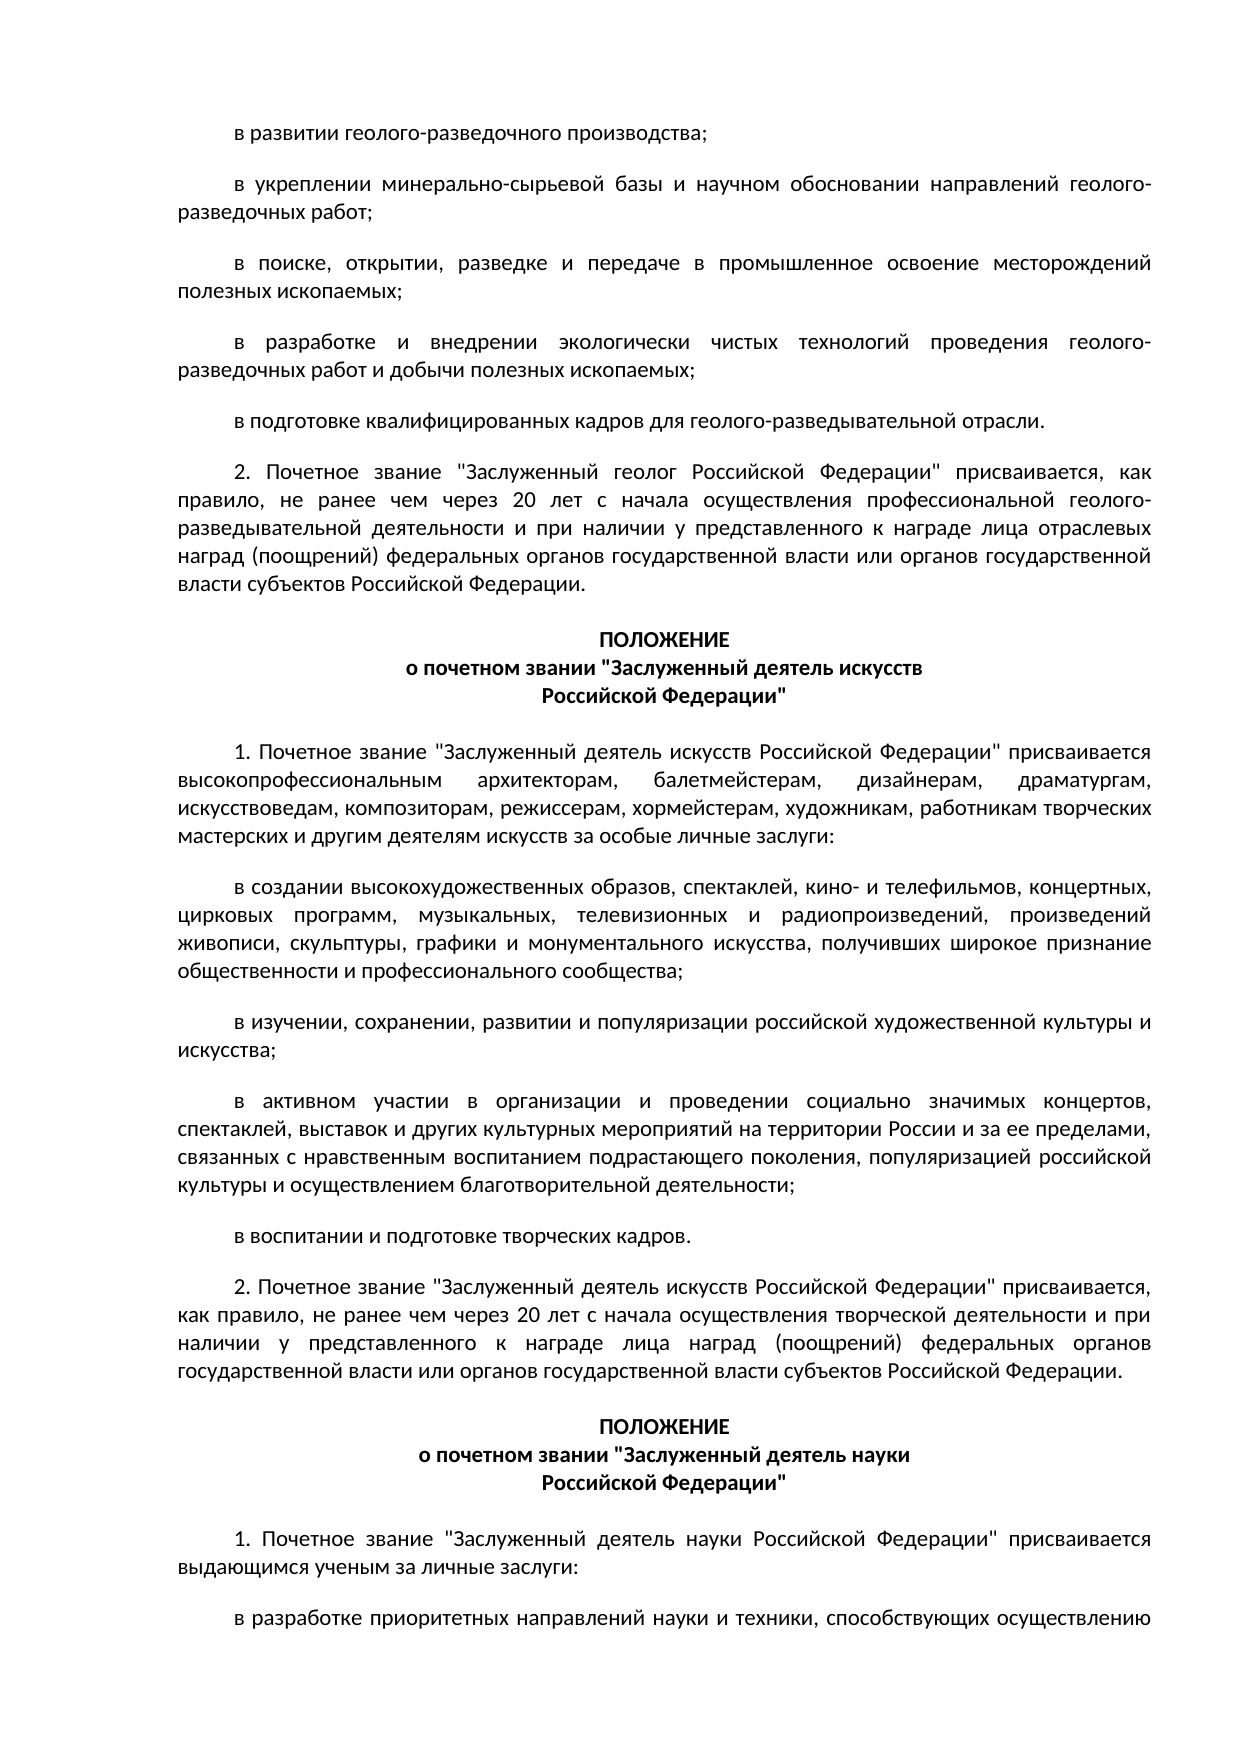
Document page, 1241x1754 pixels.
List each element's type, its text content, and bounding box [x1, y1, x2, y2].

title Российской Федерации" [177, 1468, 1152, 1496]
text в воспитании и подготовке творческих кадров. [177, 1221, 1152, 1249]
text 1. Почетное звание "Заслуженный деятель искусств Российской Федерации" присваивается высокопрофессиональным архитекторам, балетмейстерам, дизайнерам, драматургам, искусствоведам, композиторам, режиссерам, хормейстерам, художникам, работникам творческих мастерских и другим деятелям искусств за особые личные заслуги: [177, 737, 1152, 849]
title о почетном звании "Заслуженный деятель науки [177, 1440, 1152, 1468]
text в развитии геолого-разведочного производства; [177, 118, 1152, 146]
text 1. Почетное звание "Заслуженный деятель науки Российской Федерации" присваивается выдающимся ученым за личные заслуги: [177, 1524, 1152, 1580]
text в укреплении минерально-сырьевой базы и научном обосновании направлений геолого-разведочных работ; [177, 169, 1152, 225]
text в поиске, открытии, разведке и передаче в промышленное освоение месторождений полезных ископаемых; [177, 248, 1152, 304]
text в изучении, сохранении, развитии и популяризации российской художественной культуры и искусства; [177, 1007, 1152, 1063]
text в активном участии в организации и проведении социально значимых концертов, спектаклей, выставок и других культурных мероприятий на территории России и за ее пределами, связанных с нравственным воспитанием подрастающего поколения, популяризацией российской культуры и осуществлением благотворительной деятельности; [177, 1086, 1152, 1198]
text в разработке и внедрении экологически чистых технологий проведения геолого-разведочных работ и добычи полезных ископаемых; [177, 327, 1152, 383]
text в создании высокохудожественных образов, спектаклей, кино- и телефильмов, концертных, цирковых программ, музыкальных, телевизионных и радиопроизведений, произведений живописи, скульптуры, графики и монументального искусства, получивших широкое признание общественности и профессионального сообщества; [177, 872, 1152, 984]
title Российской Федерации" [177, 681, 1152, 709]
title ПОЛОЖЕНИЕ [177, 1412, 1152, 1440]
title о почетном звании "Заслуженный деятель искусств [177, 653, 1152, 681]
text 2. Почетное звание "Заслуженный деятель искусств Российской Федерации" присваивается, как правило, не ранее чем через 20 лет с начала осуществления творческой деятельности и при наличии у представленного к награде лица наград (поощрений) федеральных органов государственной власти или органов государственной власти субъектов Российской Федерации. [177, 1272, 1152, 1384]
text в подготовке квалифицированных кадров для геолого-разведывательной отрасли. [177, 406, 1152, 434]
text 2. Почетное звание "Заслуженный геолог Российской Федерации" присваивается, как правило, не ранее чем через 20 лет с начала осуществления профессиональной геолого-разведывательной деятельности и при наличии у представленного к награде лица отраслевых наград (поощрений) федеральных органов государственной власти или органов государственной власти субъектов Российской Федерации. [177, 457, 1152, 597]
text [177, 1603, 1152, 1631]
title ПОЛОЖЕНИЕ [177, 625, 1152, 653]
